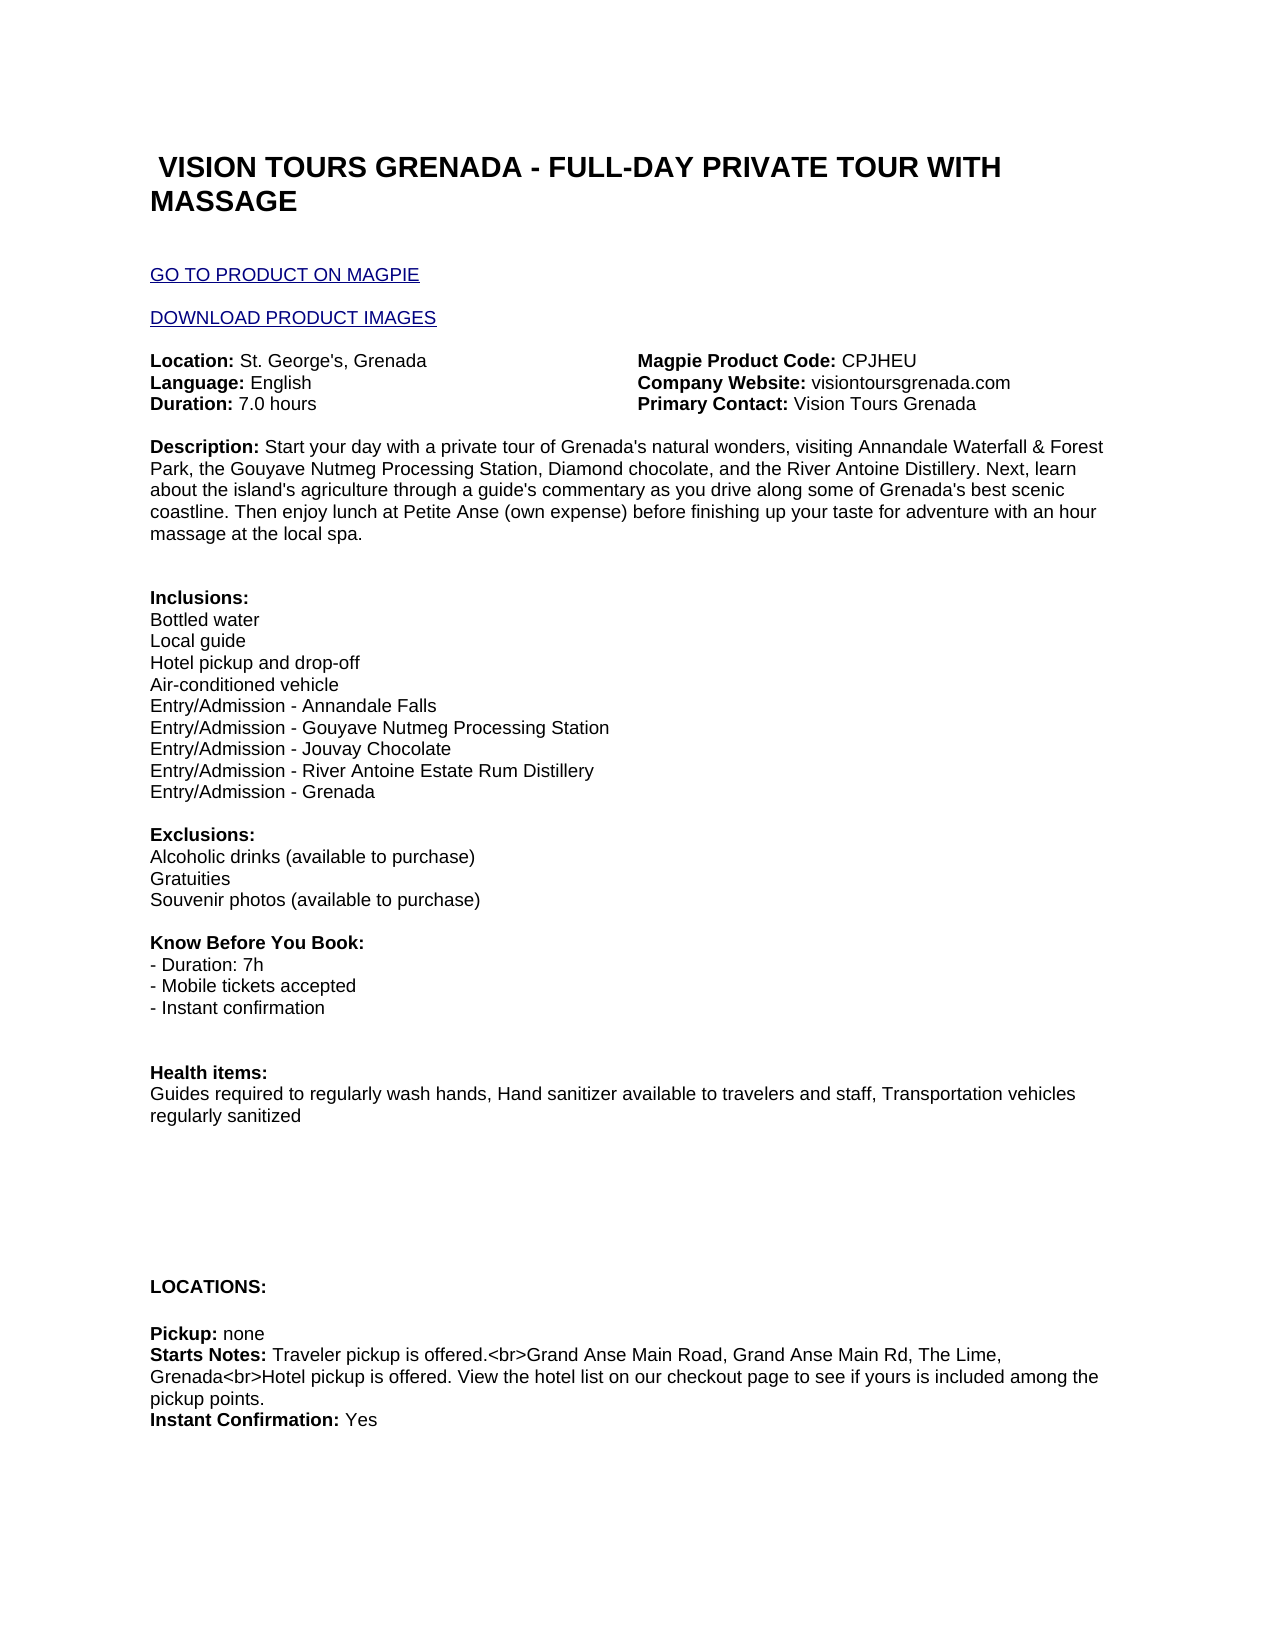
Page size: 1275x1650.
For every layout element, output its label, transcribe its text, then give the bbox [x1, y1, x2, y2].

text Entry/Admission - Gouyave Nutmeg Processing Station [150, 716, 1125, 738]
text Entry/Admission - Grenada [150, 781, 1125, 803]
text Exclusions: [150, 824, 1125, 846]
text Know Before You Book: [150, 932, 1125, 954]
text GO TO PRODUCT ON MAGPIE [150, 264, 1125, 285]
text Entry/Admission - River Antoine Estate Rum Distillery [150, 759, 1125, 781]
text Local guide [150, 630, 1125, 652]
subtitle Locations: [150, 1276, 1125, 1298]
text Souvenir photos (available to purchase) [150, 889, 1125, 911]
table_header Location: St. George's, Grenada Language: English Duration: 7.0 hours [139, 350, 626, 414]
text Air-conditioned vehicle [150, 673, 1125, 695]
text Instant Confirmation: Yes [150, 1409, 1125, 1431]
text - Duration: 7h [150, 954, 1125, 975]
text Guides required to regularly wash hands, Hand sanitizer available to travelers and staff, Transportation vehicles regularly sanitized [150, 1083, 1125, 1126]
text Hotel pickup and drop-off [150, 652, 1125, 673]
text - Mobile tickets accepted [150, 975, 1125, 997]
text Starts Notes: Traveler pickup is offered.<br>Grand Anse Main Road, Grand Anse Main Rd, The Lime, Grenada<br>Hotel pickup is offered. View the hotel list on our checkout page to see if yours is included among the pickup points. [150, 1344, 1125, 1409]
text Inclusions: [150, 587, 1125, 609]
table_header Magpie Product Code: CPJHEU Company Website: visiontoursgrenada.com Primary Contact: Vision Tours Grenada [626, 350, 1114, 414]
text - Instant confirmation [150, 997, 1125, 1018]
text Alcoholic drinks (available to purchase) [150, 846, 1125, 867]
text Pickup: none [150, 1323, 1125, 1344]
text Entry/Admission - Annandale Falls [150, 695, 1125, 716]
text Description: Start your day with a private tour of Grenada's natural wonders, visiting Annandale Waterfall & Forest Park, the Gouyave Nutmeg Processing Station, Diamond chocolate, and the River Antoine Distillery. Next, learn about the island's agriculture through a guide's commentary as you drive along some of Grenada's best scenic coastline. Then enjoy lunch at Petite Anse (own expense) before finishing up your taste for adventure with an hour massage at the local spa. [150, 436, 1125, 544]
subtitle Vision Tours Grenada - Full-day private tour with massage [150, 150, 1125, 217]
text Entry/Admission - Jouvay Chocolate [150, 738, 1125, 759]
text DOWNLOAD PRODUCT IMAGES [150, 307, 1125, 328]
text Bottled water [150, 609, 1125, 630]
text Health items: [150, 1061, 1125, 1083]
text Gratuities [150, 867, 1125, 889]
